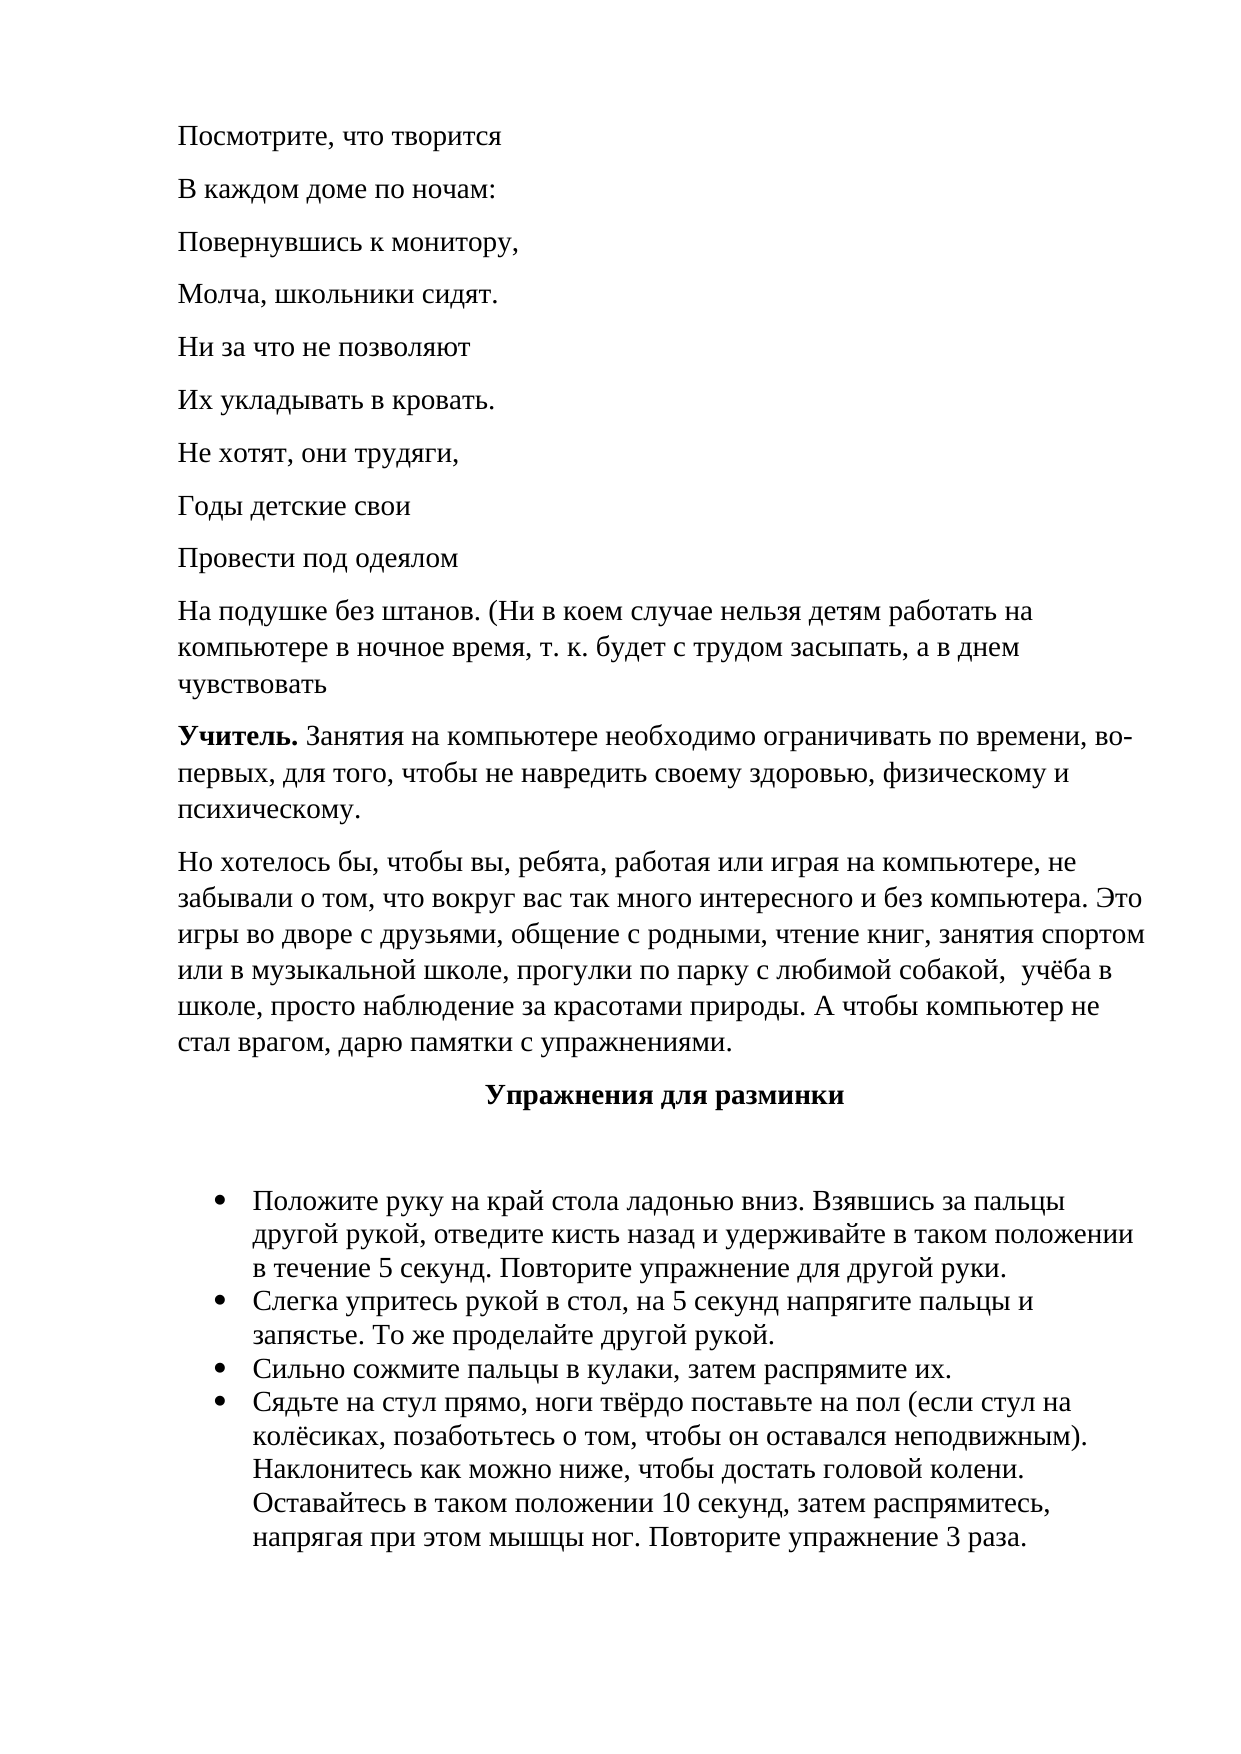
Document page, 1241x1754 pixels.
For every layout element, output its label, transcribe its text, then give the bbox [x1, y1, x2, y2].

text Но хотелось бы, чтобы вы, ребята, работая или играя на компьютере, не забывали о том, что вокруг вас так много интересного и без компьютера. Это игры во дворе с друзьями, общение с родными, чтение книг, занятия спортом или в музыкальной школе, прогулки по парку с любимой собакой, учёба в школе, просто наблюдение за красотами природы. А чтобы компьютер не стал врагом, дарю памятки с упражнениями. [177, 844, 1152, 1058]
text Их укладывать в кровать. [177, 382, 1152, 416]
list Сядьте на стул прямо, ноги твёрдо поставьте на пол (если стул на колёсиках, позаботьтесь о том, чтобы он оставался неподвижным). Наклонитесь как можно ниже, чтобы достать головой колени. Оставайтесь в таком положении 10 секунд, затем распрямитесь, напрягая при этом мышцы ног. Повторите упражнение 3 раза. [215, 1384, 1152, 1552]
text На подушке без штанов. (Ни в коем случае нельзя детям работать на компьютере в ночное время, т. к. будет с трудом засыпать, а в днем чувствовать [177, 593, 1152, 699]
text Повернувшись к монитору, [177, 224, 1152, 257]
text Не хотят, они трудяги, [177, 435, 1152, 468]
list Слегка упритесь рукой в стол, на 5 секунд напрягите пальцы и запястье. То же проделайте другой рукой. [215, 1283, 1152, 1351]
list Положите руку на край стола ладонью вниз. Взявшись за пальцы другой рукой, отведите кисть назад и удерживайте в таком положении в течение 5 секунд. Повторите упражнение для другой руки. [215, 1183, 1152, 1283]
text Посмотрите, что творится [177, 118, 1152, 152]
text Учитель. Занятия на компьютере необходимо ограничивать по времени, во-первых, для того, чтобы не навредить своему здоровью, физическому и психическому. [177, 718, 1152, 824]
text Годы детские свои [177, 488, 1152, 521]
text Ни за что не позволяют [177, 329, 1152, 363]
list Сильно сожмите пальцы в кулаки, затем распрямите их. [215, 1351, 1152, 1384]
text В каждом доме по ночам: [177, 171, 1152, 204]
text Молча, школьники сидят. [177, 277, 1152, 310]
text Упражнения для разминки [177, 1077, 1152, 1111]
text Провести под одеялом [177, 541, 1152, 574]
